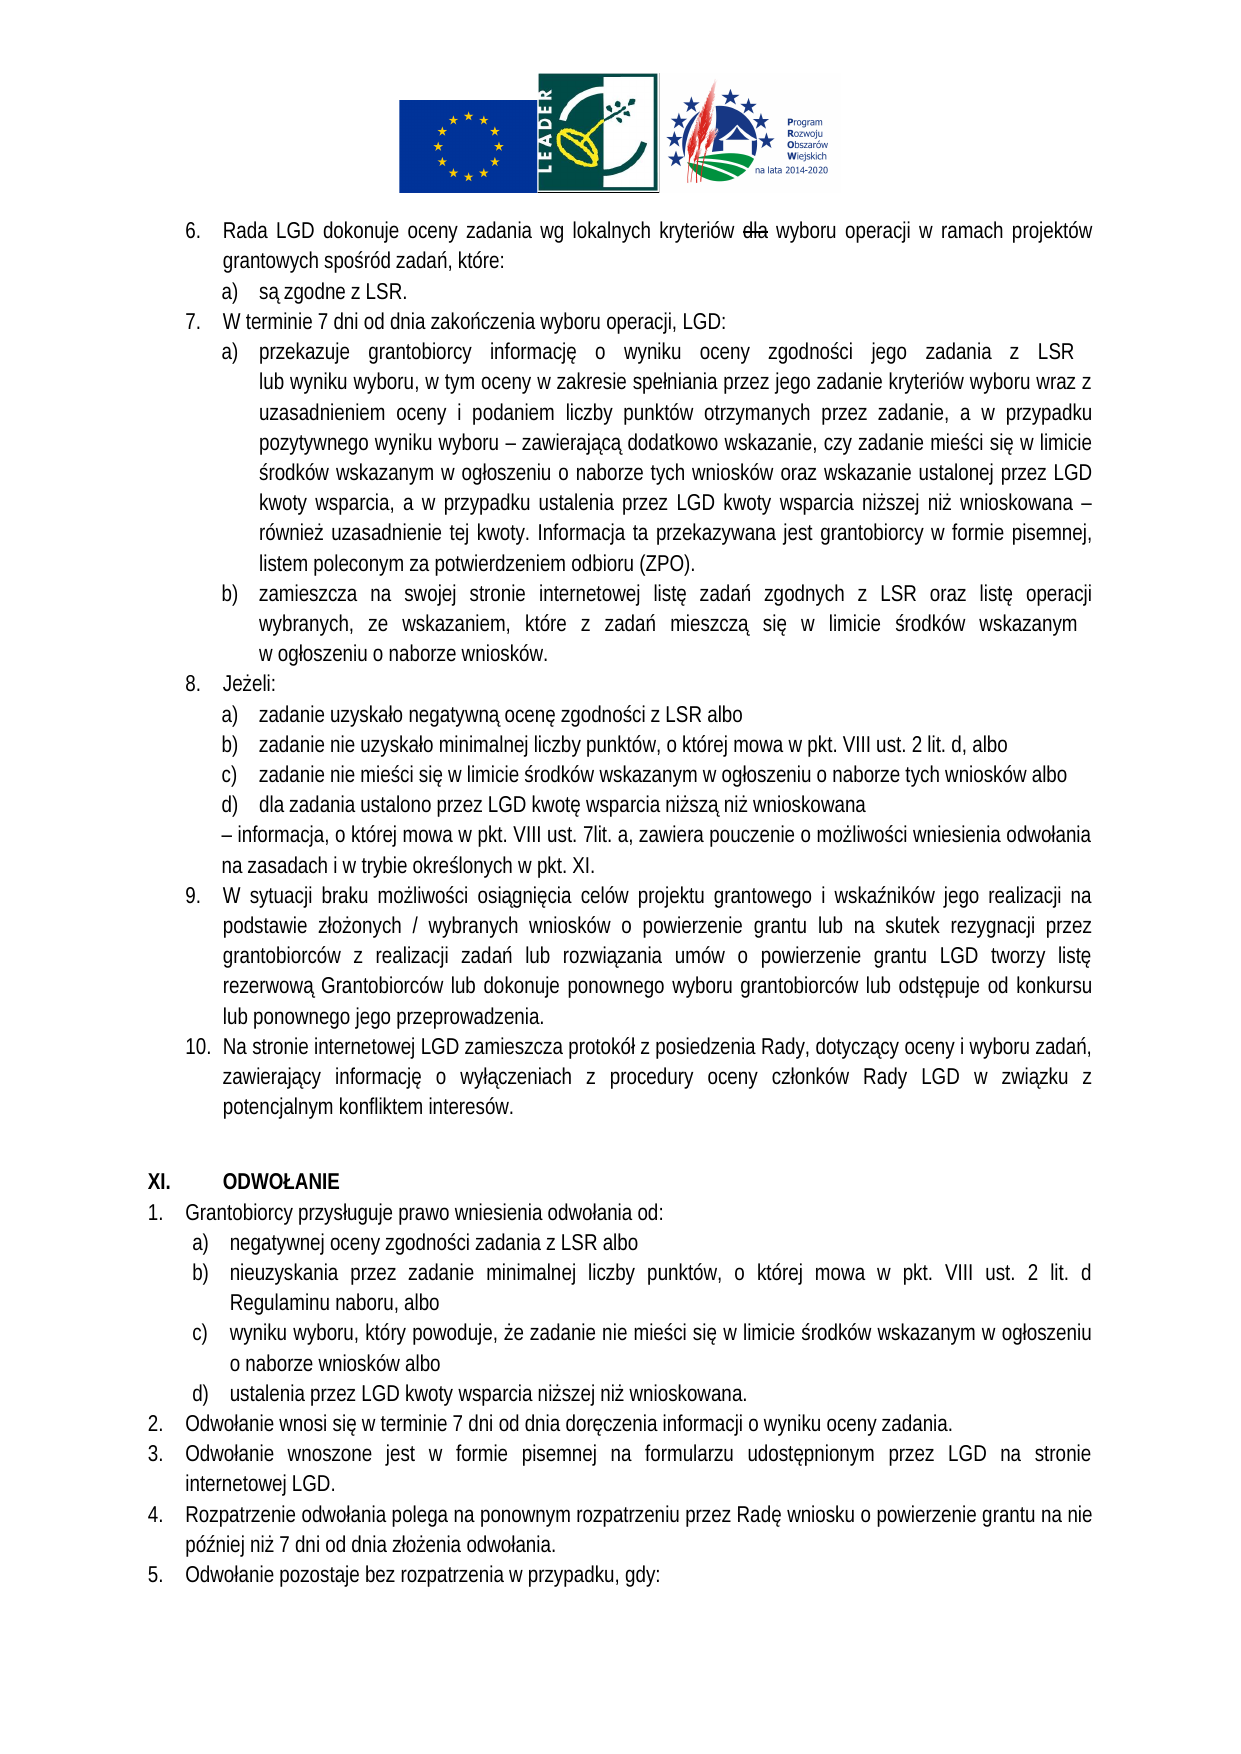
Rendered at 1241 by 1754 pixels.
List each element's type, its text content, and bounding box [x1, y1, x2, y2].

list Odwołanie wnoszone jest w formie pisemnej na formularzu udostępnionym przez LGD na stronie internetowej LGD. [148, 1440, 1093, 1497]
list zadanie nie uzyskało minimalnej liczby punktów, o której mowa w pkt. VIII ust. 2 lit. d, albo [221, 731, 1093, 757]
list Odwołanie wnosi się w terminie 7 dni od dnia doręczenia informacji o wyniku oceny zadania. [148, 1410, 1093, 1436]
list zamieszcza na swojej stronie internetowej listę zadań zgodnych z LSR oraz listę operacji wybranych, ze wskazaniem, które z zadań mieszczą się w limicie środków wskazanym w ogłoszeniu o naborze wniosków. [221, 580, 1093, 666]
list ODWOŁANIE [148, 1168, 1093, 1195]
list Jeżeli: [185, 670, 1093, 697]
list ustalenia przez LGD kwoty wsparcia niższej niż wnioskowana. [192, 1380, 1093, 1406]
list są zgodne z LSR. [221, 278, 1093, 304]
list zadanie uzyskało negatywną ocenę zgodności z LSR albo [221, 701, 1093, 727]
list Rozpatrzenie odwołania polega na ponownym rozpatrzeniu przez Radę wniosku o powierzenie grantu na nie później niż 7 dni od dnia złożenia odwołania. [148, 1501, 1093, 1557]
list negatywnej oceny zgodności zadania z LSR albo [192, 1229, 1093, 1255]
list Odwołanie pozostaje bez rozpatrzenia w przypadku, gdy: [148, 1561, 1093, 1587]
list Na stronie internetowej LGD zamieszcza protokół z posiedzenia Rady, dotyczący oceny i wyboru zadań, zawierający informację o wyłączeniach z procedury oceny członków Rady LGD w związku z potencjalnym konfliktem interesów. [185, 1033, 1093, 1119]
list wyniku wyboru, który powoduje, że zadanie nie mieści się w limicie środków wskazanym w ogłoszeniu o naborze wniosków albo [192, 1319, 1093, 1376]
list Grantobiorcy przysługuje prawo wniesienia odwołania od: [148, 1198, 1093, 1225]
list – informacja, o której mowa w pkt. VIII ust. 7lit. a, zawiera pouczenie o możliwości wniesienia odwołania na zasadach i w trybie określonych w pkt. XI. [221, 821, 1093, 878]
list W terminie 7 dni od dnia zakończenia wyboru operacji, LGD: [185, 308, 1093, 334]
list dla zadania ustalono przez LGD kwotę wsparcia niższą niż wnioskowana [221, 791, 1093, 817]
list Rada LGD dokonuje oceny zadania wg lokalnych kryteriów dla wyboru operacji w ramach projektów grantowych spośród zadań, które: [185, 217, 1093, 274]
list W sytuacji braku możliwości osiągnięcia celów projektu grantowego i wskaźników jego realizacji na podstawie złożonych / wybranych wniosków o powierzenie grantu lub na skutek rezygnacji przez grantobiorców z realizacji zadań lub rozwiązania umów o powierzenie grantu LGD tworzy listę rezerwową Grantobiorców lub dokonuje ponownego wyboru grantobiorców lub odstępuje od konkursu lub ponownego jego przeprowadzenia. [185, 882, 1093, 1029]
list zadanie nie mieści się w limicie środków wskazanym w ogłoszeniu o naborze tych wniosków albo [221, 761, 1093, 787]
list nieuzyskania przez zadanie minimalnej liczby punktów, o której mowa w pkt. VIII ust. 2 lit. d Regulaminu naboru, albo [192, 1259, 1093, 1316]
list przekazuje grantobiorcy informację o wyniku oceny zgodności jego zadania z LSR lub wyniku wyboru, w tym oceny w zakresie spełniania przez jego zadanie kryteriów wyboru wraz z uzasadnieniem oceny i podaniem liczby punktów otrzymanych przez zadanie, a w przypadku pozytywnego wyniku wyboru – zawierającą dodatkowo wskazanie, czy zadanie mieści się w limicie środków wskazanym w ogłoszeniu o naborze tych wniosków oraz wskazanie ustalonej przez LGD kwoty wsparcia, a w przypadku ustalenia przez LGD kwoty wsparcia niższej niż wnioskowana – również uzasadnienie tej kwoty. Informacja ta przekazywana jest grantobiorcy w formie pisemnej, listem poleconym za potwierdzeniem odbioru (ZPO). [221, 338, 1093, 576]
picture [399, 73, 841, 193]
